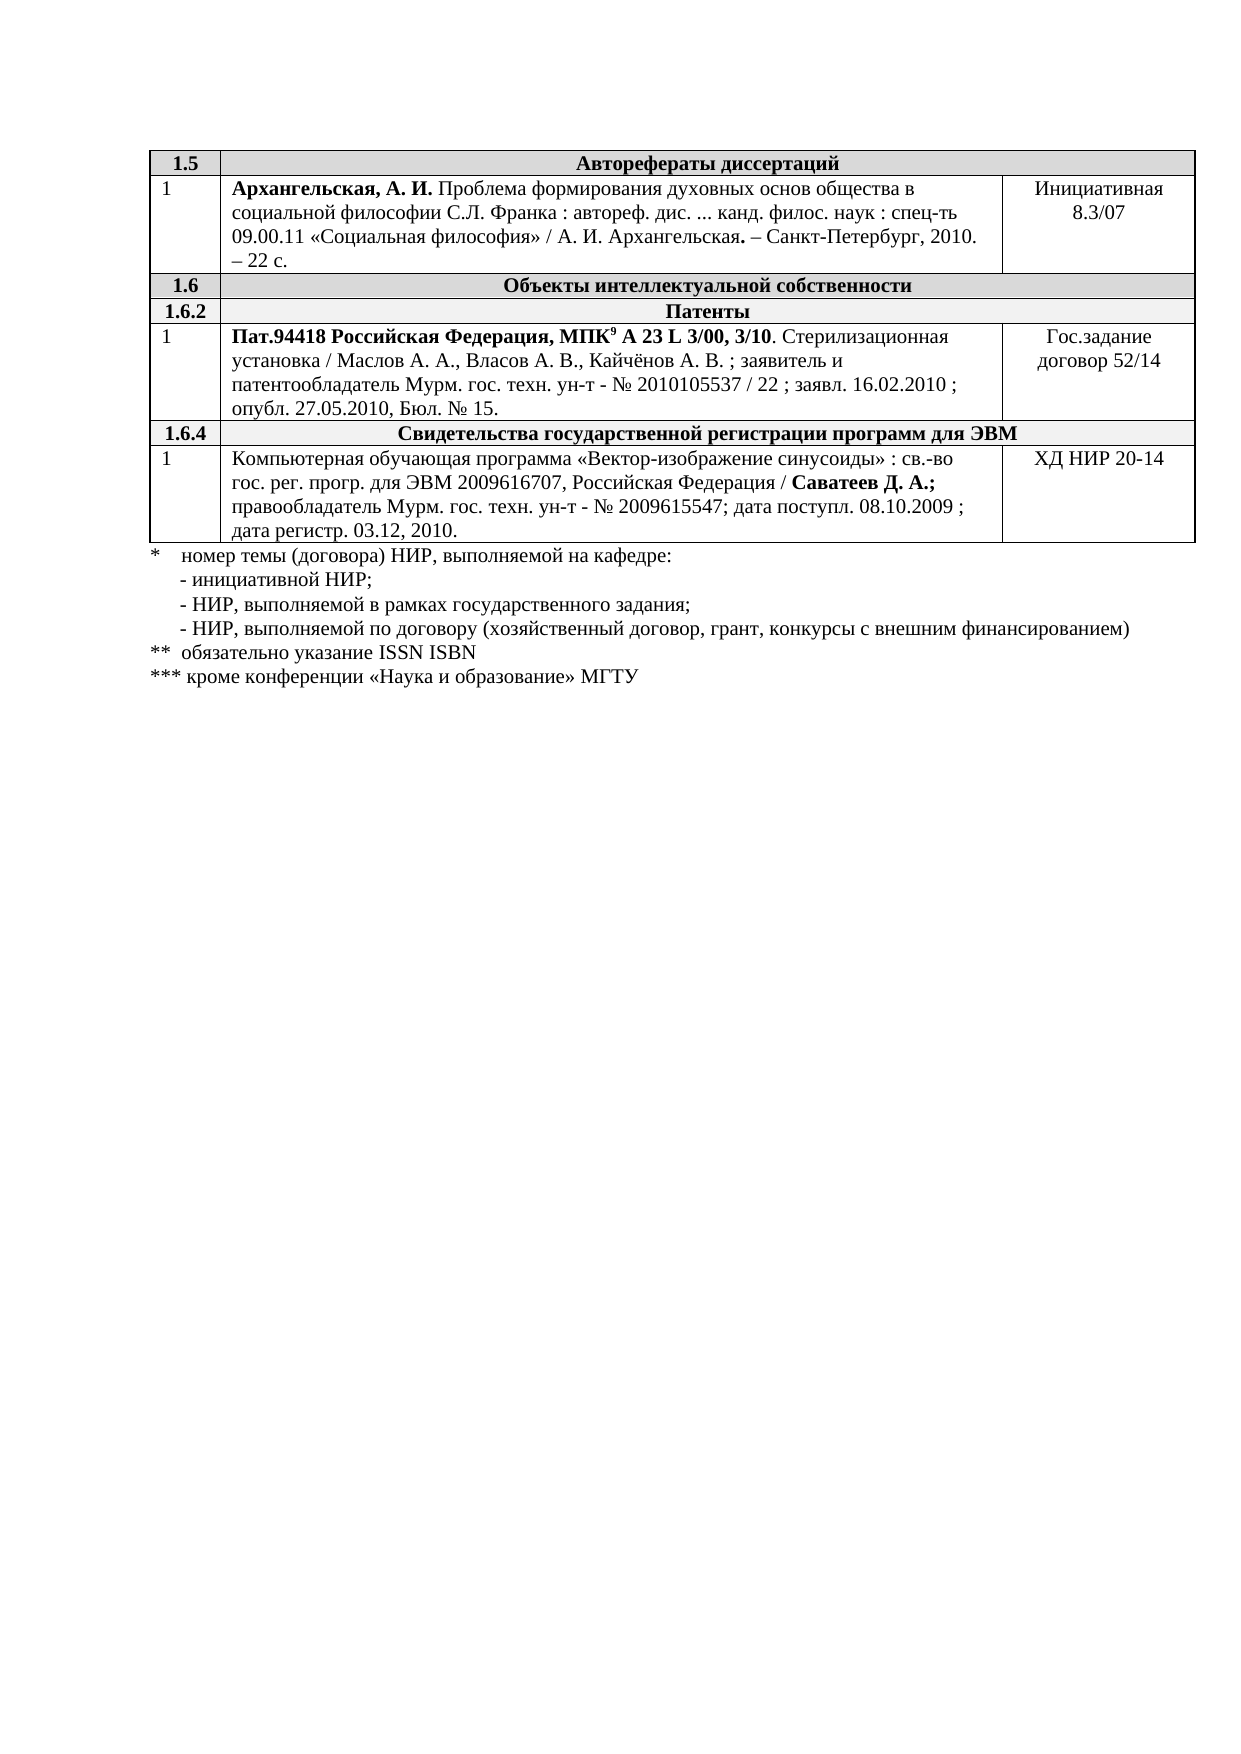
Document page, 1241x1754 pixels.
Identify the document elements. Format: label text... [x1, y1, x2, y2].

table_cell Объекты интеллектуальной собственности [221, 274, 1194, 297]
table_cell 1 [151, 446, 220, 542]
table_cell 1.6 [151, 274, 220, 297]
table_cell Свидетельства государственной регистрации программ для ЭВМ [221, 421, 1194, 445]
text - инициативной НИР; [179, 567, 1181, 591]
text - НИР, выполняемой в рамках государственного задания; [179, 591, 1181, 616]
table_cell 1.5 [151, 151, 220, 175]
table_cell Гос.задание договор 52/14 [1003, 324, 1194, 420]
text ** обязательно указание ISSN ISBN [150, 639, 1181, 664]
table_cell 1.6.2 [151, 299, 220, 323]
table_cell Пат.94418 Российская Федерация, МПК9 А 23 L 3/00, 3/10. Стерилизационная установка / Маслов А. А., Власов А. В., Кайчёнов А. В. ; заявитель и патентообладатель Мурм. гос. техн. ун-т - № 2010105537 / 22 ; заявл. 16.02.2010 ; опубл. 27.05.2010, Бюл. № 15. [221, 324, 1002, 420]
table_cell 1 [151, 324, 220, 420]
table_cell Авторефераты диссертаций [221, 151, 1194, 175]
text *** кроме конференции «Наука и образование» МГТУ [150, 664, 1181, 688]
table_cell Инициативная 8.3/07 [1003, 176, 1194, 272]
table_cell 1 [151, 176, 220, 272]
table_cell Архангельская, А. И. Проблема формирования духовных основ общества в социальной философии С.Л. Франка : автореф. дис. ... канд. филос. наук : спец-ть 09.00.11 «Социальная философия» / А. И. Архангельская. – Санкт-Петербург, 2010. – 22 с. [221, 176, 1002, 272]
text - НИР, выполняемой по договору (хозяйственный договор, грант, конкурсы с внешним финансированием) [179, 616, 1181, 639]
table_cell 1.6.4 [151, 421, 220, 445]
table_cell ХД НИР 20-14 [1003, 446, 1194, 542]
table_cell Патенты [221, 299, 1194, 323]
table_cell Компьютерная обучающая программа «Вектор-изображение синусоиды» : св.-во гос. рег. прогр. для ЭВМ 2009616707, Российская Федерация / Саватеев Д. А.; правообладатель Мурм. гос. техн. ун-т - № 2009615547; дата поступл. 08.10.2009 ; дата регистр. 03.12, 2010. [221, 446, 1002, 542]
text * номер темы (договора) НИР, выполняемой на кафедре: [150, 543, 1181, 567]
